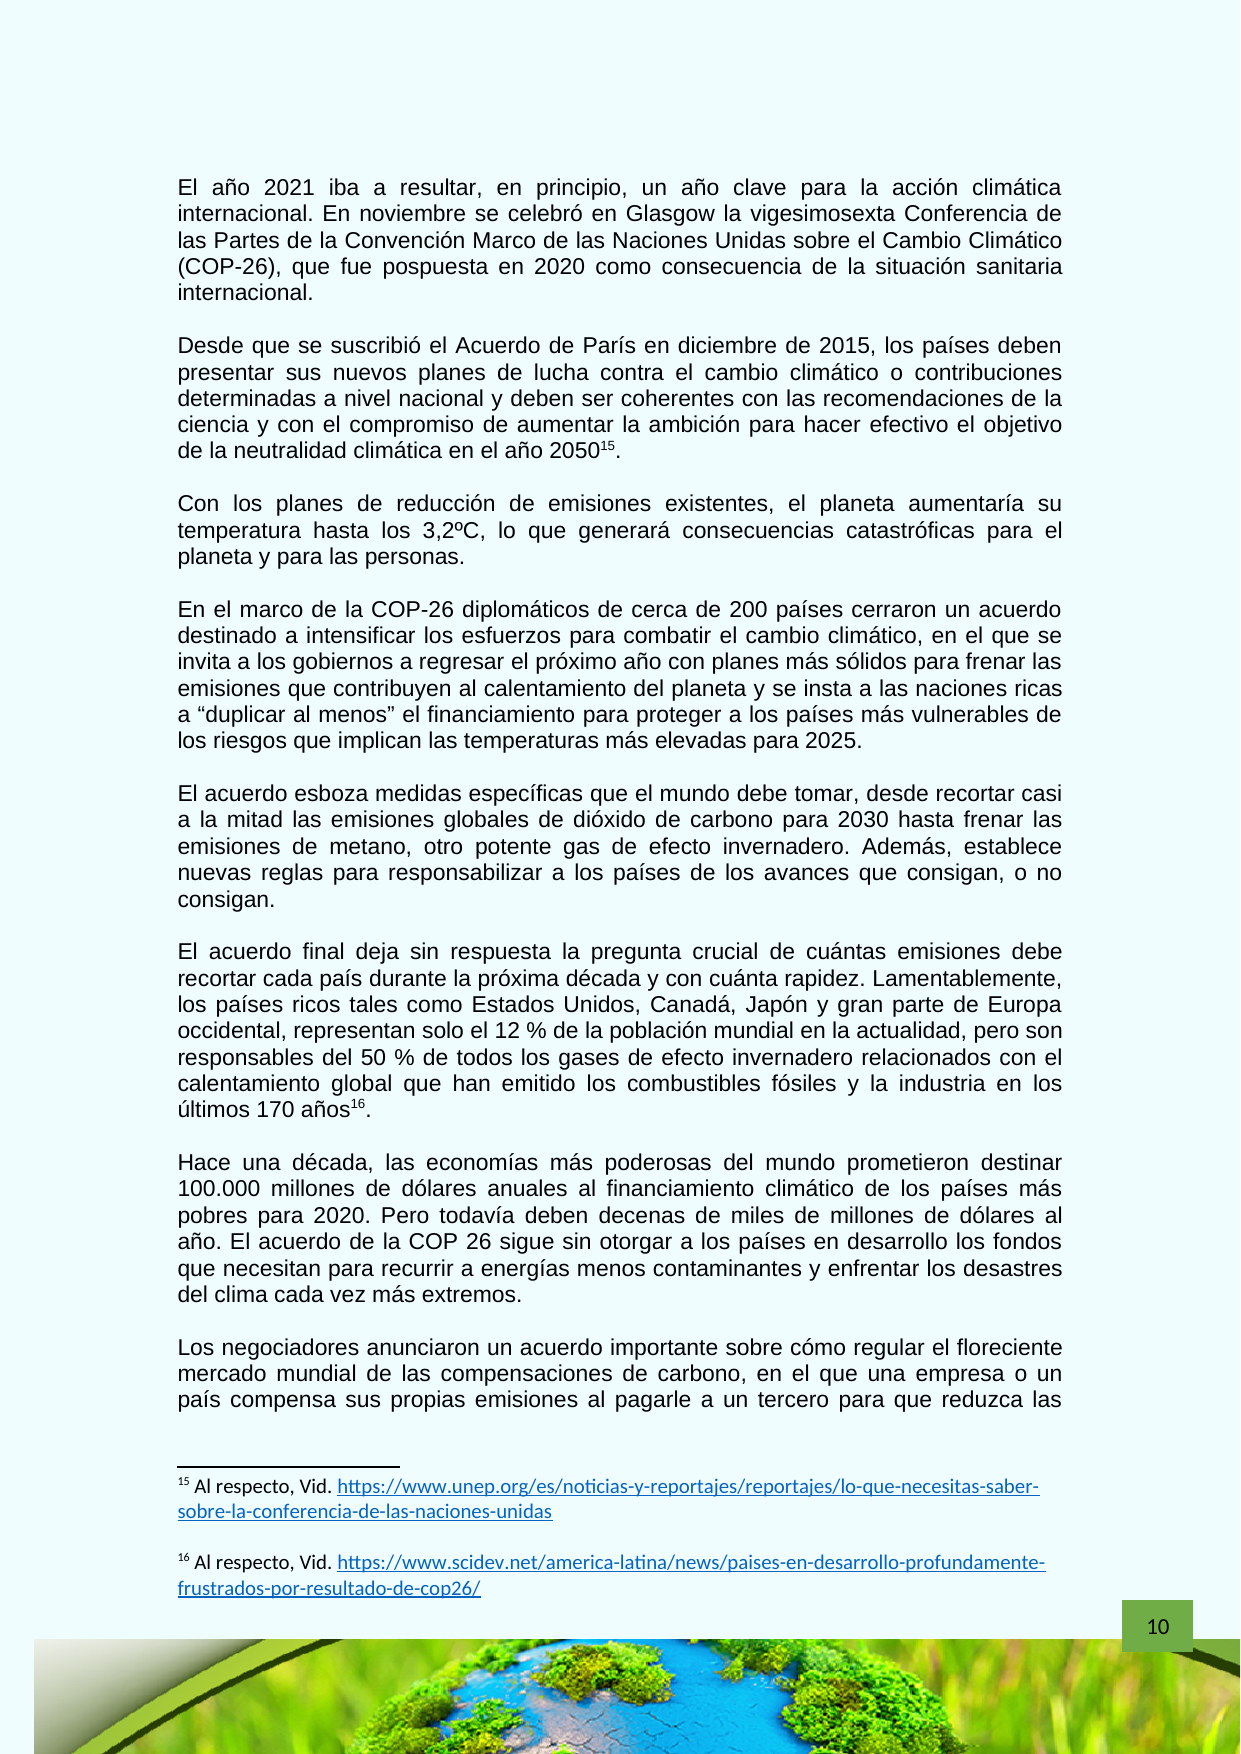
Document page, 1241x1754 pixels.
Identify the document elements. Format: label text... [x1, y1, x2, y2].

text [177, 1333, 1063, 1413]
text Desde que se suscribió el Acuerdo de París en diciembre de 2015, los países deben presentar sus nuevos planes de lucha contra el cambio climático o contribuciones determinadas a nivel nacional y deben ser coherentes con las recomendaciones de la ciencia y con el compromiso de aumentar la ambición para hacer efectivo el objetivo de la neutralidad climática en el año 2050. [177, 332, 1063, 464]
picture [34, 1639, 678, 1754]
text Con los planes de reducción de emisiones existentes, el planeta aumentaría su temperatura hasta los 3,2ºC, lo que generará consecuencias catastróficas para el planeta y para las personas. [177, 490, 1063, 569]
text El acuerdo final deja sin respuesta la pregunta crucial de cuántas emisiones debe recortar cada país durante la próxima década y con cuánta rapidez. Lamentablemente, los países ricos tales como Estados Unidos, Canadá, Japón y gran parte de Europa occidental, representan solo el 12 % de la población mundial en la actualidad, pero son responsables del 50 % de todos los gases de efecto invernadero relacionados con el calentamiento global que han emitido los combustibles fósiles y la industria en los últimos 170 años. [177, 938, 1063, 1123]
text El acuerdo esboza medidas específicas que el mundo debe tomar, desde recortar casi a la mitad las emisiones globales de dióxido de carbono para 2030 hasta frenar las emisiones de metano, otro potente gas de efecto invernadero. Además, establece nuevas reglas para responsabilizar a los países de los avances que consigan, o no consigan. [177, 780, 1063, 912]
text El año 2021 iba a resultar, en principio, un año clave para la acción climática internacional. En noviembre se celebró en Glasgow la vigesimosexta Conferencia de las Partes de la Convención Marco de las Naciones Unidas sobre el Cambio Climático (COP-26), que fue pospuesta en 2020 como consecuencia de la situación sanitaria internacional. [177, 174, 1063, 306]
text Hace una década, las economías más poderosas del mundo prometieron destinar 100.000 millones de dólares anuales al financiamiento climático de los países más pobres para 2020. Pero todavía deben decenas de miles de millones de dólares al año. El acuerdo de la COP 26 sigue sin otorgar a los países en desarrollo los fondos que necesitan para recurrir a energías menos contaminantes y enfrentar los desastres del clima cada vez más extremos. [177, 1149, 1063, 1307]
picture [671, 1639, 1241, 1754]
text En el marco de la COP-26 diplomáticos de cerca de 200 países cerraron un acuerdo destinado a intensificar los esfuerzos para combatir el cambio climático, en el que se invita a los gobiernos a regresar el próximo año con planes más sólidos para frenar las emisiones que contribuyen al calentamiento del planeta y se insta a las naciones ricas a “duplicar al menos” el financiamiento para proteger a los países más vulnerables de los riesgos que implican las temperaturas más elevadas para 2025. [177, 596, 1063, 754]
